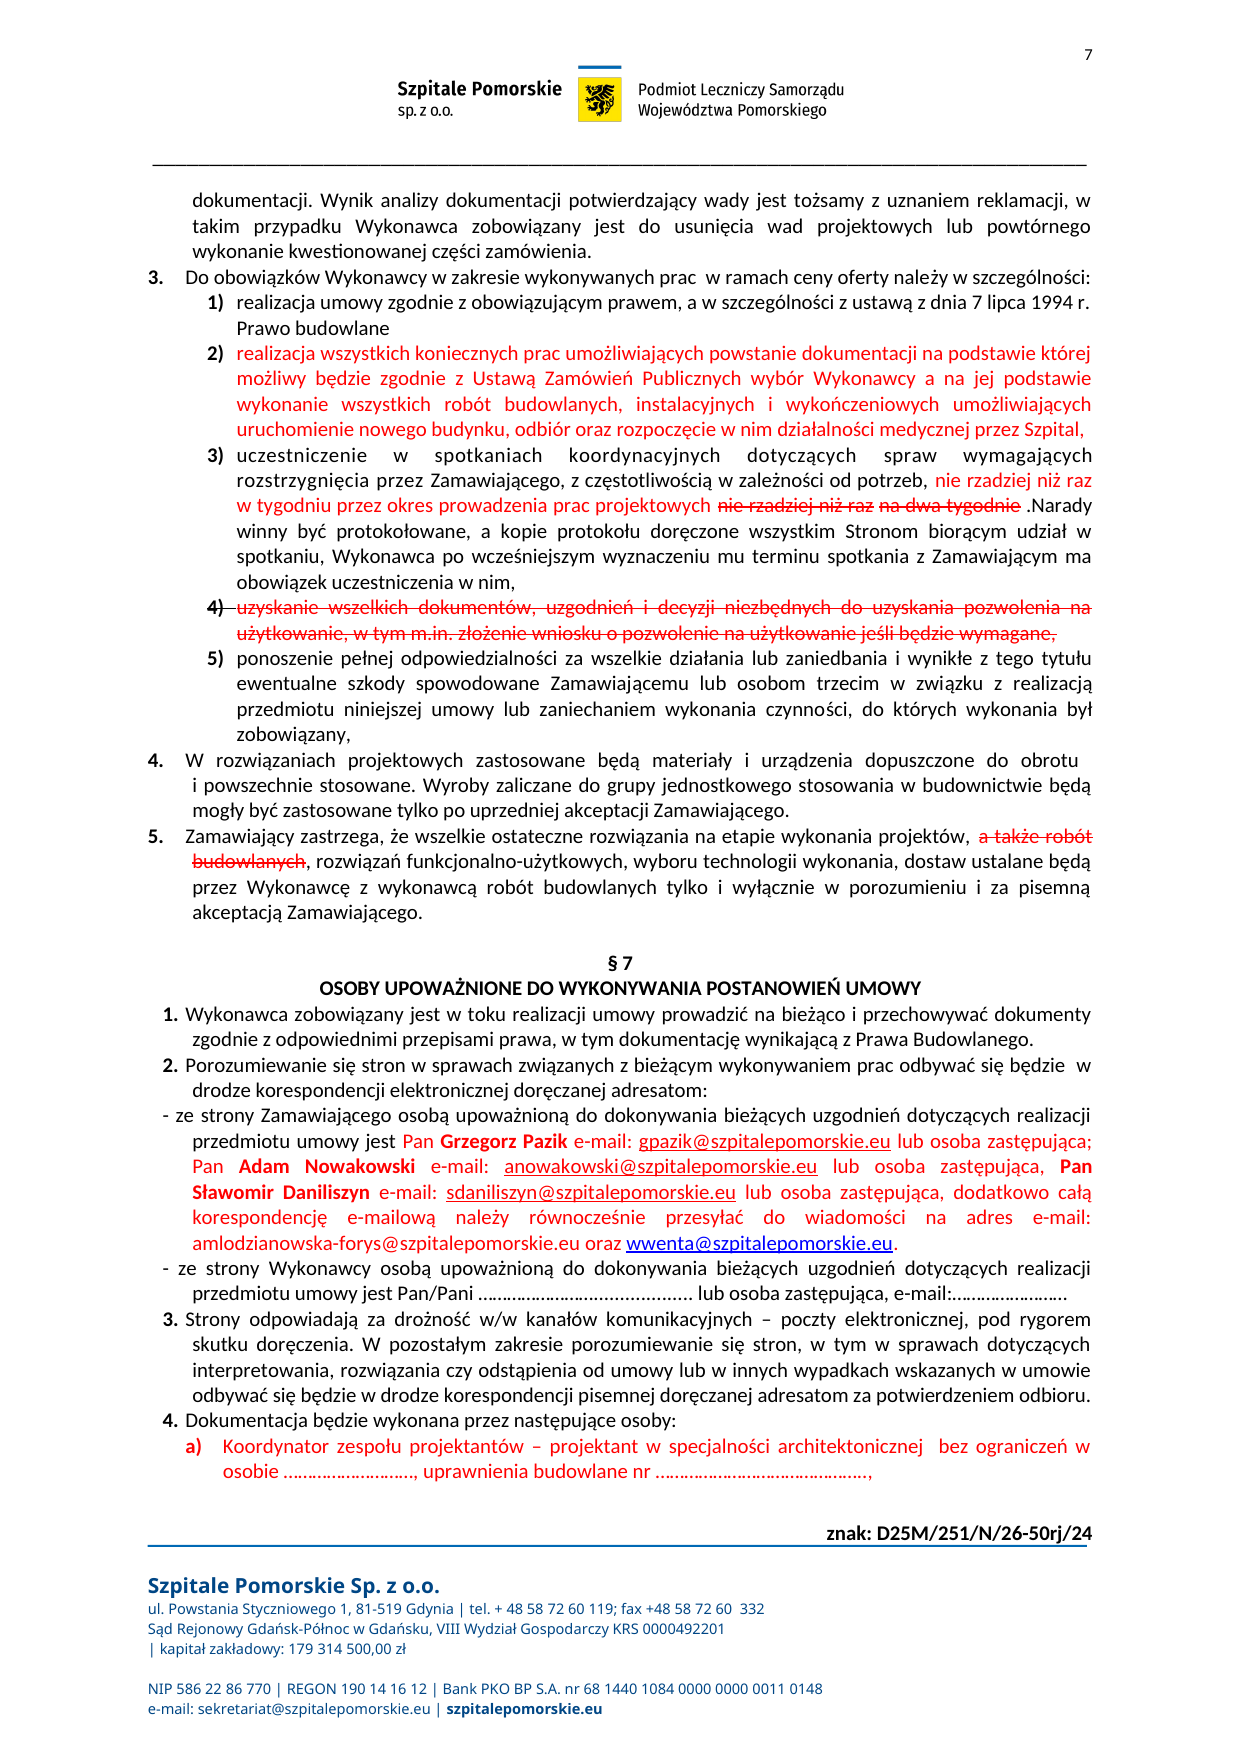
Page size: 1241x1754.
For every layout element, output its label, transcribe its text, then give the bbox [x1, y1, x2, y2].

list realizacja wszystkich koniecznych prac umożliwiających powstanie dokumentacji na podstawie której możliwy będzie zgodnie z Ustawą Zamówień Publicznych wybór Wykonawcy a na jej podstawie wykonanie wszystkich robót budowlanych, instalacyjnych i wykończeniowych umożliwiających uruchomienie nowego budynku, odbiór oraz rozpoczęcie w nim działalności medycznej przez Szpital, [207, 340, 1092, 442]
text - ze strony Zamawiającego osobą upoważnioną do dokonywania bieżących uzgodnień dotyczących realizacji przedmiotu umowy jest Pan Grzegorz Pazik e-mail: gpazik@szpitalepomorskie.eu lub osoba zastępująca; Pan Adam Nowakowski e-mail: anowakowski@szpitalepomorskie.eu lub osoba zastępująca, Pan Sławomir Daniliszyn e-mail: sdaniliszyn@szpitalepomorskie.eu lub osoba zastępująca, dodatkowo całą korespondencję e-mailową należy równocześnie przesyłać do wiadomości na adres e-mail: amlodzianowska-forys@szpitalepomorskie.eu oraz wwenta@szpitalepomorskie.eu. [162, 1103, 1092, 1255]
list ponoszenie pełnej odpowiedzialności za wszelkie działania lub zaniedbania i wynikłe z tego tytułu ewentualne szkody spowodowane Zamawiającemu lub osobom trzecim w związku z realizacją przedmiotu niniejszej umowy lub zaniechaniem wykonania czynności, do których wykonania był zobowiązany, [207, 645, 1092, 747]
list Zamawiający zastrzega, że wszelkie ostateczne rozwiązania na etapie wykonania projektów, a także robót budowlanych, rozwiązań funkcjonalno-użytkowych, wyboru technologii wykonania, dostaw ustalane będą przez Wykonawcę z wykonawcą robót budowlanych tylko i wyłącznie w porozumieniu i za pisemną akceptacją Zamawiającego. [148, 823, 1092, 925]
text OSOBY UPOWAŻNIONE DO WYKONYWANIA POSTANOWIEŃ UMOWY [148, 976, 1092, 1001]
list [148, 188, 1092, 264]
list uzyskanie wszelkich dokumentów, uzgodnień i decyzji niezbędnych do uzyskania pozwolenia na użytkowanie, w tym m.in. złożenie wniosku o pozwolenie na użytkowanie jeśli będzie wymagane, [207, 594, 1092, 608]
list Dokumentacja będzie wykonana przez następujące osoby: [162, 1408, 1092, 1433]
list uzyskanie wszelkich dokumentów, uzgodnień i decyzji niezbędnych do uzyskania pozwolenia na użytkowanie, w tym m.in. złożenie wniosku o pozwolenie na użytkowanie jeśli będzie wymagane, [207, 609, 1092, 645]
list Porozumiewanie się stron w sprawach związanych z bieżącym wykonywaniem prac odbywać się będzie w drodze korespondencji elektronicznej doręczanej adresatom: [162, 1052, 1092, 1103]
list Koordynator zespołu projektantów – projektant w specjalności architektonicznej bez ograniczeń w osobie ………………………, uprawnienia budowlane nr …………………………………….., [185, 1433, 1092, 1484]
list Wykonawca zobowiązany jest w toku realizacji umowy prowadzić na bieżąco i przechowywać dokumenty zgodnie z odpowiednimi przepisami prawa, w tym dokumentację wynikającą z Prawa Budowlanego. [162, 1001, 1092, 1052]
list uczestniczenie w spotkaniach koordynacyjnych dotyczących spraw wymagających rozstrzygnięcia przez Zamawiającego, z częstotliwością w zależności od potrzeb, nie rzadziej niż raz w tygodniu przez okres prowadzenia prac projektowych nie rzadziej niż raz na dwa tygodnie .Narady winny być protokołowane, a kopie protokołu doręczone wszystkim Stronom biorącym udział w spotkaniu, Wykonawca po wcześniejszym wyznaczeniu mu terminu spotkania z Zamawiającym ma obowiązek uczestniczenia w nim, [207, 442, 1092, 594]
picture [396, 64, 845, 123]
text - ze strony Wykonawcy osobą upoważnioną do dokonywania bieżących uzgodnień dotyczących realizacji przedmiotu umowy jest Pan/Pani ……………………................... lub osoba zastępująca, e-mail:…………………… [162, 1255, 1092, 1306]
list W rozwiązaniach projektowych zastosowane będą materiały i urządzenia dopuszczone do obrotu i powszechnie stosowane. Wyroby zaliczane do grupy jednostkowego stosowania w budownictwie będą mogły być zastosowane tylko po uprzedniej akceptacji Zamawiającego. [148, 747, 1092, 823]
list Do obowiązków Wykonawcy w zakresie wykonywanych prac w ramach ceny oferty należy w szczególności: [148, 264, 1092, 289]
list realizacja umowy zgodnie z obowiązującym prawem, a w szczególności z ustawą z dnia 7 lipca 1994 r. Prawo budowlane [207, 289, 1092, 340]
text § 7 [148, 950, 1092, 976]
list Strony odpowiadają za drożność w/w kanałów komunikacyjnych – poczty elektronicznej, pod rygorem skutku doręczenia. W pozostałym zakresie porozumiewanie się stron, w tym w sprawach dotyczących interpretowania, rozwiązania czy odstąpienia od umowy lub w innych wypadkach wskazanych w umowie odbywać się będzie w drodze korespondencji pisemnej doręczanej adresatom za potwierdzeniem odbioru. [162, 1306, 1092, 1408]
